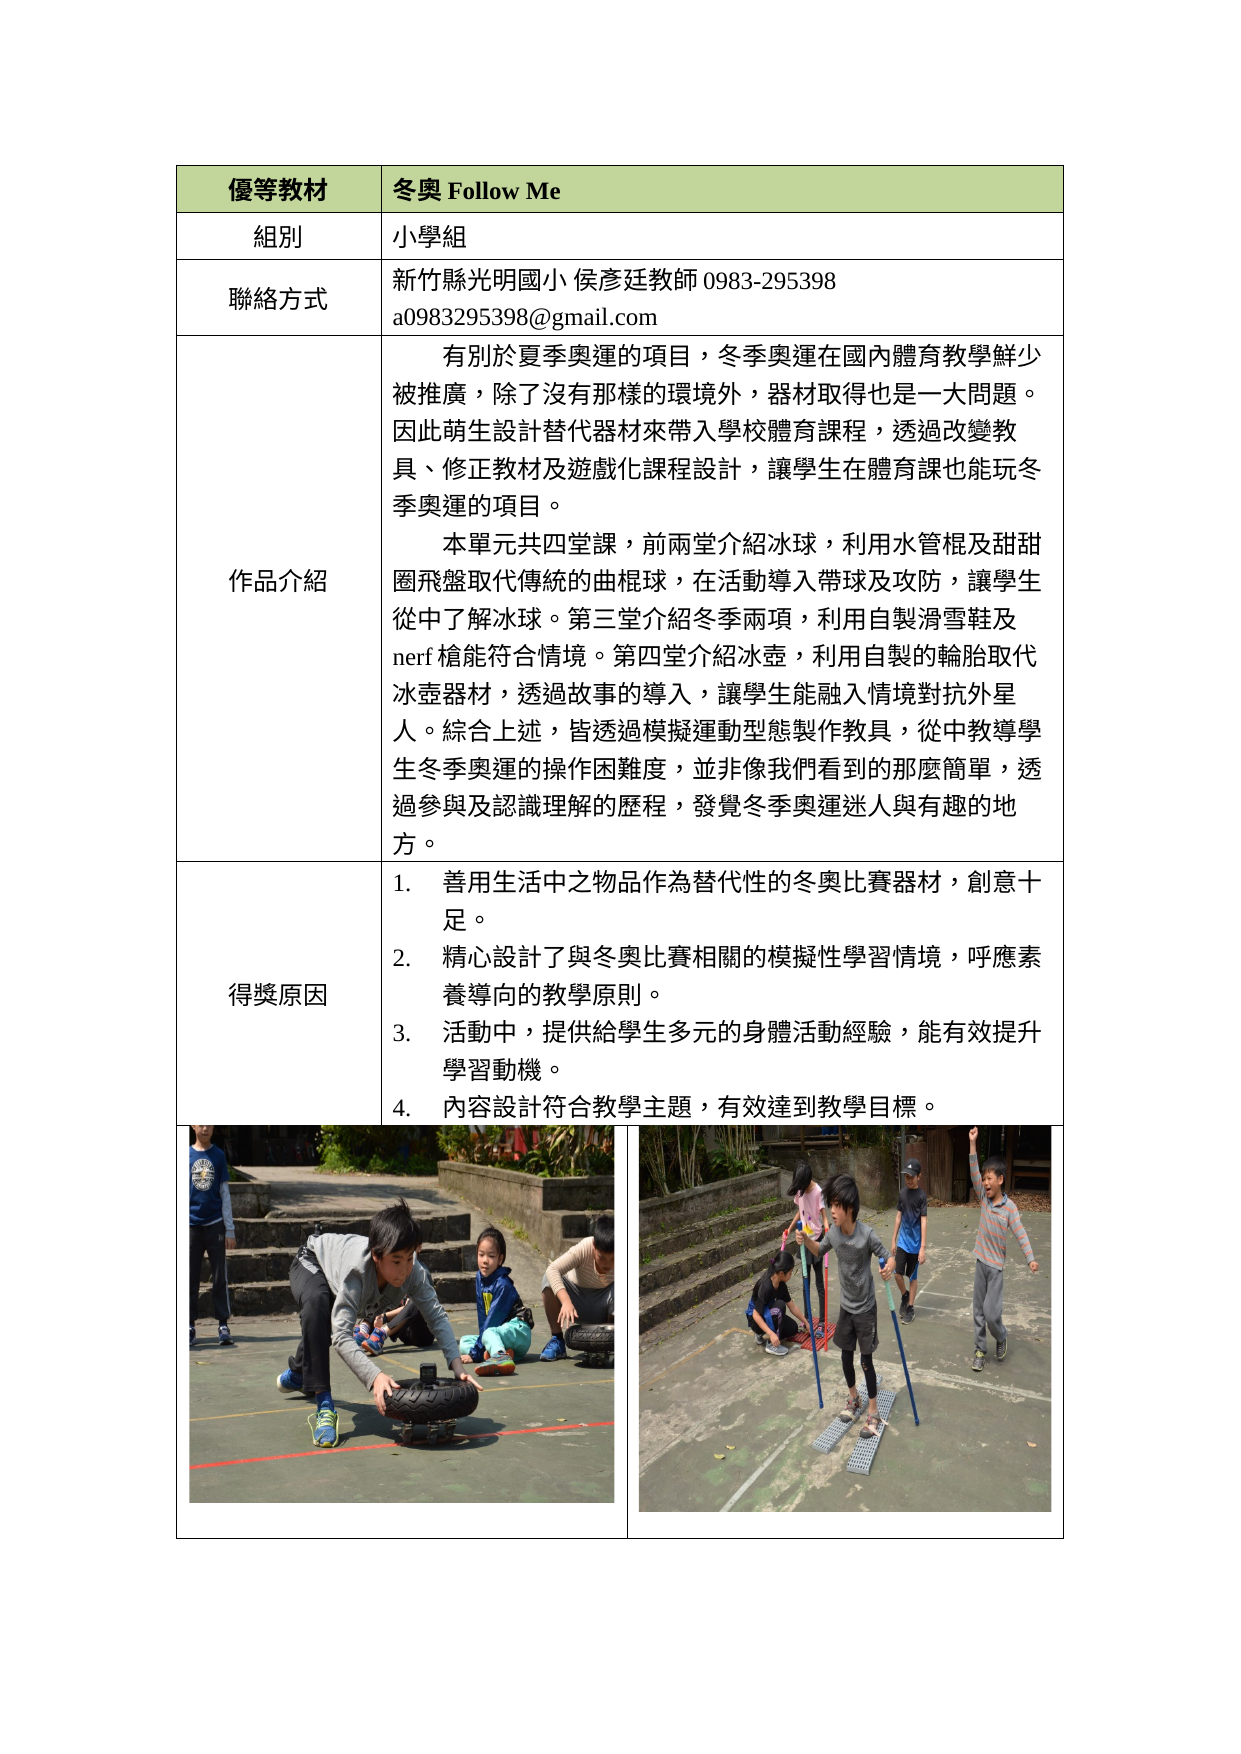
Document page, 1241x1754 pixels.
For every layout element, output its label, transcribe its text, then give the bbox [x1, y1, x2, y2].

table_cell 組別 [177, 213, 381, 259]
table_header 優等教材 [177, 166, 381, 212]
table_cell 作品介紹 [177, 336, 381, 861]
picture [189, 1125, 615, 1503]
table_cell 小學組 [382, 213, 1063, 259]
table_cell 有別於夏季奧運的項目，冬季奧運在國內體育教學鮮少被推廣，除了沒有那樣的環境外，器材取得也是一大問題。因此萌生設計替代器材來帶入學校體育課程，透過改變教具、修正教材及遊戲化課程設計，讓學生在體育課也能玩冬季奧運的項目。 本單元共四堂課，前兩堂介紹冰球，利用水管棍及甜甜圈飛盤取代傳統的曲棍球，在活動導入帶球及攻防，讓學生從中了解冰球。第三堂介紹冬季兩項，利用自製滑雪鞋及nerf槍能符合情境。第四堂介紹冰壺，利用自製的輪胎取代冰壺器材，透過故事的導入，讓學生能融入情境對抗外星人。綜合上述，皆透過模擬運動型態製作教具，從中教導學生冬季奧運的操作困難度，並非像我們看到的那麼簡單，透過參與及認識理解的歷程，發覺冬季奧運迷人與有趣的地方。 [382, 336, 1063, 861]
table_cell [628, 1126, 1063, 1538]
table_cell [177, 1126, 627, 1538]
table_cell 得獎原因 [177, 862, 381, 1125]
table_cell 新竹縣光明國小 侯彥廷教師0983-295398 a0983295398@gmail.com [382, 260, 1063, 335]
table_cell 善用生活中之物品作為替代性的冬奧比賽器材，創意十足。 精心設計了與冬奧比賽相關的模擬性學習情境，呼應素養導向的教學原則。 活動中，提供給學生多元的身體活動經驗，能有效提升學習動機。 內容設計符合教學主題，有效達到教學目標。 [382, 862, 1063, 1125]
table_header 冬奧Follow Me [382, 166, 1063, 212]
table_cell 聯絡方式 [177, 260, 381, 335]
picture [638, 1125, 1052, 1512]
